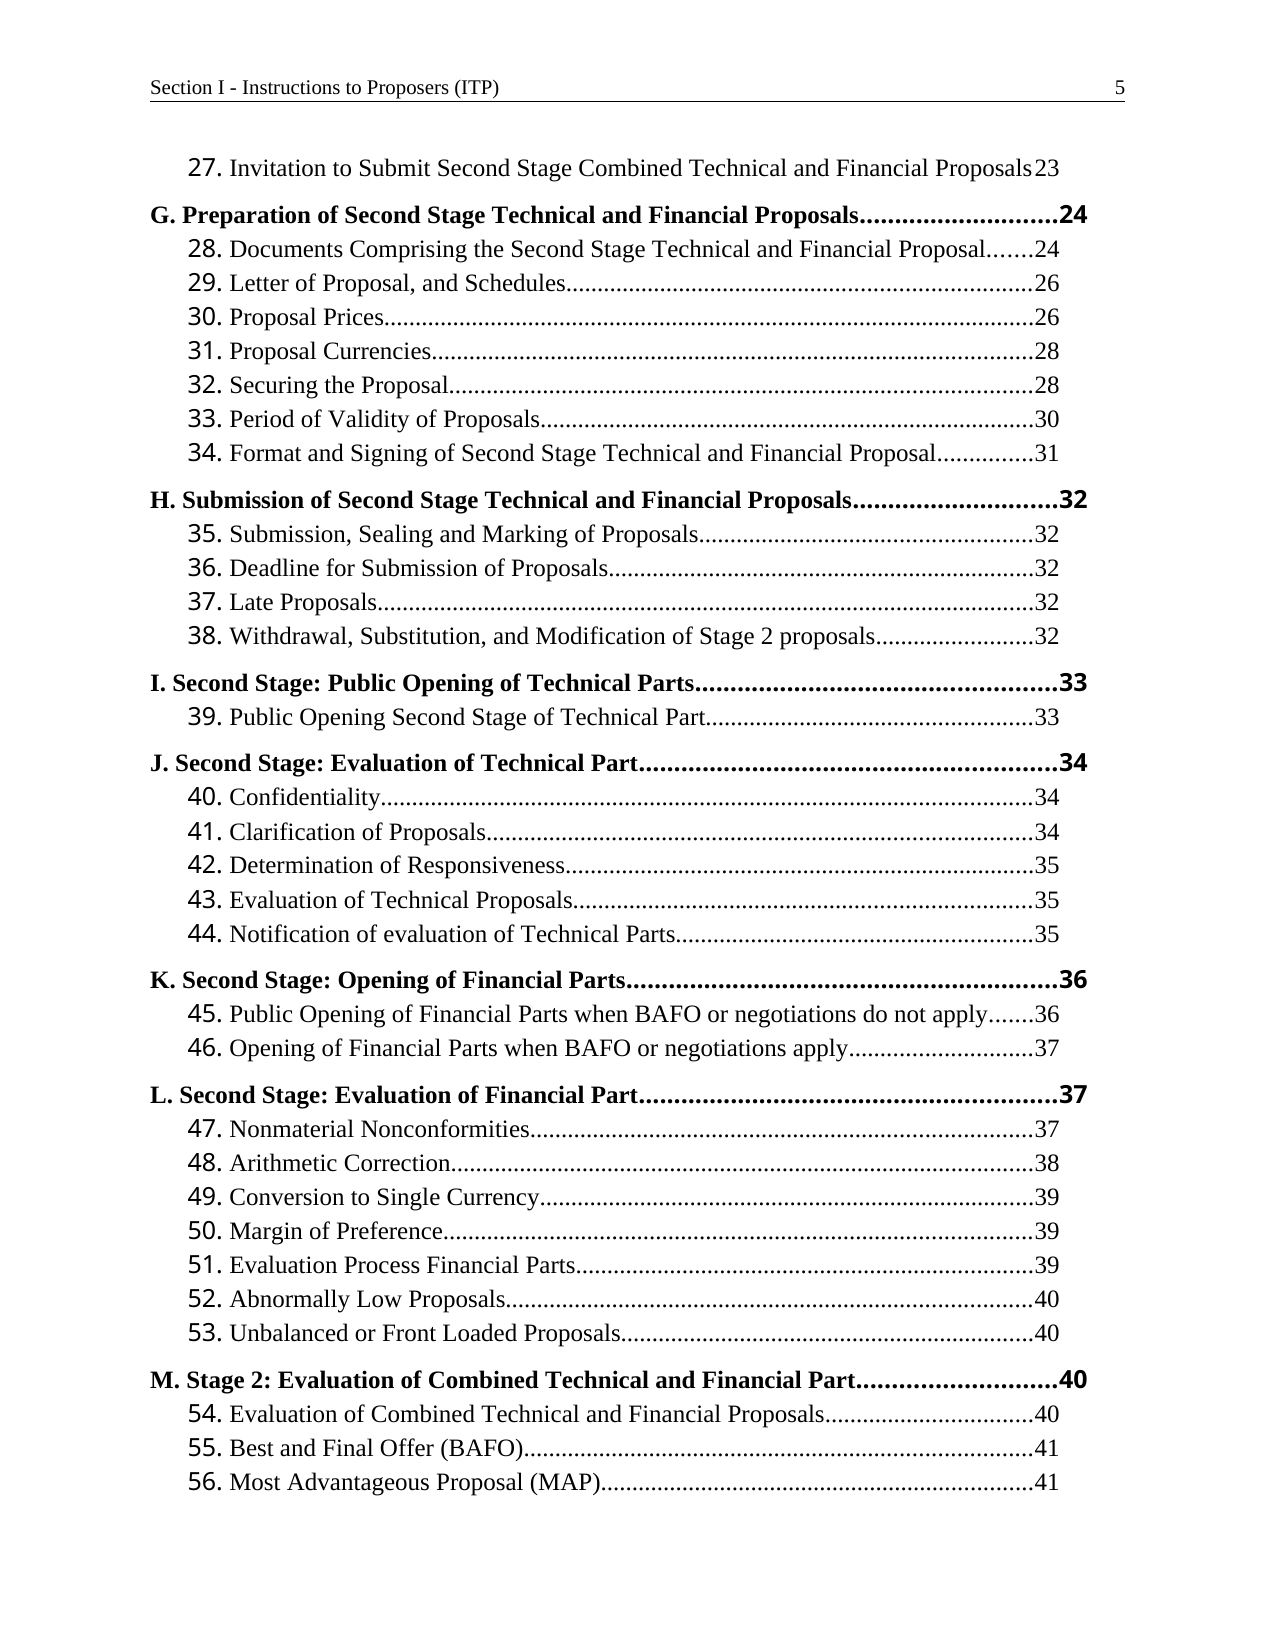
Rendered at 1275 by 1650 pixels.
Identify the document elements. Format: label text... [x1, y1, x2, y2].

text 29. Letter of Proposal, and Schedules 26 [187, 265, 1078, 299]
text H. Submission of Second Stage Technical and Financial Proposals 32 [150, 482, 1125, 516]
text 52. Abnormally Low Proposals 40 [187, 1281, 1078, 1315]
text 49. Conversion to Single Currency 39 [187, 1179, 1078, 1213]
text M. Stage 2: Evaluation of Combined Technical and Financial Part 40 [150, 1362, 1125, 1396]
text 54. Evaluation of Combined Technical and Financial Proposals 40 [187, 1396, 1078, 1430]
text 45. Public Opening of Financial Parts when BAFO or negotiations do not apply 36 [187, 996, 1078, 1030]
text K. Second Stage: Opening of Financial Parts 36 [150, 962, 1125, 996]
text I. Second Stage: Public Opening of Technical Parts 33 [150, 664, 1125, 698]
text 28. Documents Comprising the Second Stage Technical and Financial Proposal 24 [187, 231, 1078, 265]
text 32. Securing the Proposal 28 [187, 367, 1078, 401]
text 36. Deadline for Submission of Proposals 32 [187, 550, 1078, 584]
text 40. Confidentiality 34 [187, 779, 1078, 813]
text 50. Margin of Preference 39 [187, 1213, 1078, 1247]
text 38. Withdrawal, Substitution, and Modification of Stage 2 proposals 32 [187, 618, 1078, 652]
text 53. Unbalanced or Front Loaded Proposals 40 [187, 1315, 1078, 1349]
text 27. Invitation to Submit Second Stage Combined Technical and Financial Proposals 23 [187, 150, 1078, 184]
text 35. Submission, Sealing and Marking of Proposals 32 [187, 516, 1078, 550]
text 42. Determination of Responsiveness 35 [187, 847, 1078, 881]
text 51. Evaluation Process Financial Parts 39 [187, 1247, 1078, 1281]
text G. Preparation of Second Stage Technical and Financial Proposals 24 [150, 197, 1125, 231]
text 41. Clarification of Proposals 34 [187, 813, 1078, 847]
text 31. Proposal Currencies 28 [187, 333, 1078, 367]
text 43. Evaluation of Technical Proposals 35 [187, 881, 1078, 915]
text 37. Late Proposals 32 [187, 584, 1078, 618]
text 46. Opening of Financial Parts when BAFO or negotiations apply 37 [187, 1030, 1078, 1064]
text 30. Proposal Prices 26 [187, 299, 1078, 333]
text 34. Format and Signing of Second Stage Technical and Financial Proposal 31 [187, 435, 1078, 469]
text 33. Period of Validity of Proposals 30 [187, 401, 1078, 435]
text 55. Best and Final Offer (BAFO) 41 [187, 1430, 1078, 1464]
text 47. Nonmaterial Nonconformities 37 [187, 1111, 1078, 1145]
text 48. Arithmetic Correction 38 [187, 1145, 1078, 1179]
text 44. Notification of evaluation of Technical Parts 35 [187, 915, 1078, 949]
text 39. Public Opening Second Stage of Technical Part 33 [187, 698, 1078, 732]
text 56. Most Advantageous Proposal (MAP) 41 [187, 1464, 1078, 1498]
text J. Second Stage: Evaluation of Technical Part 34 [150, 745, 1125, 779]
text L. Second Stage: Evaluation of Financial Part 37 [150, 1077, 1125, 1111]
